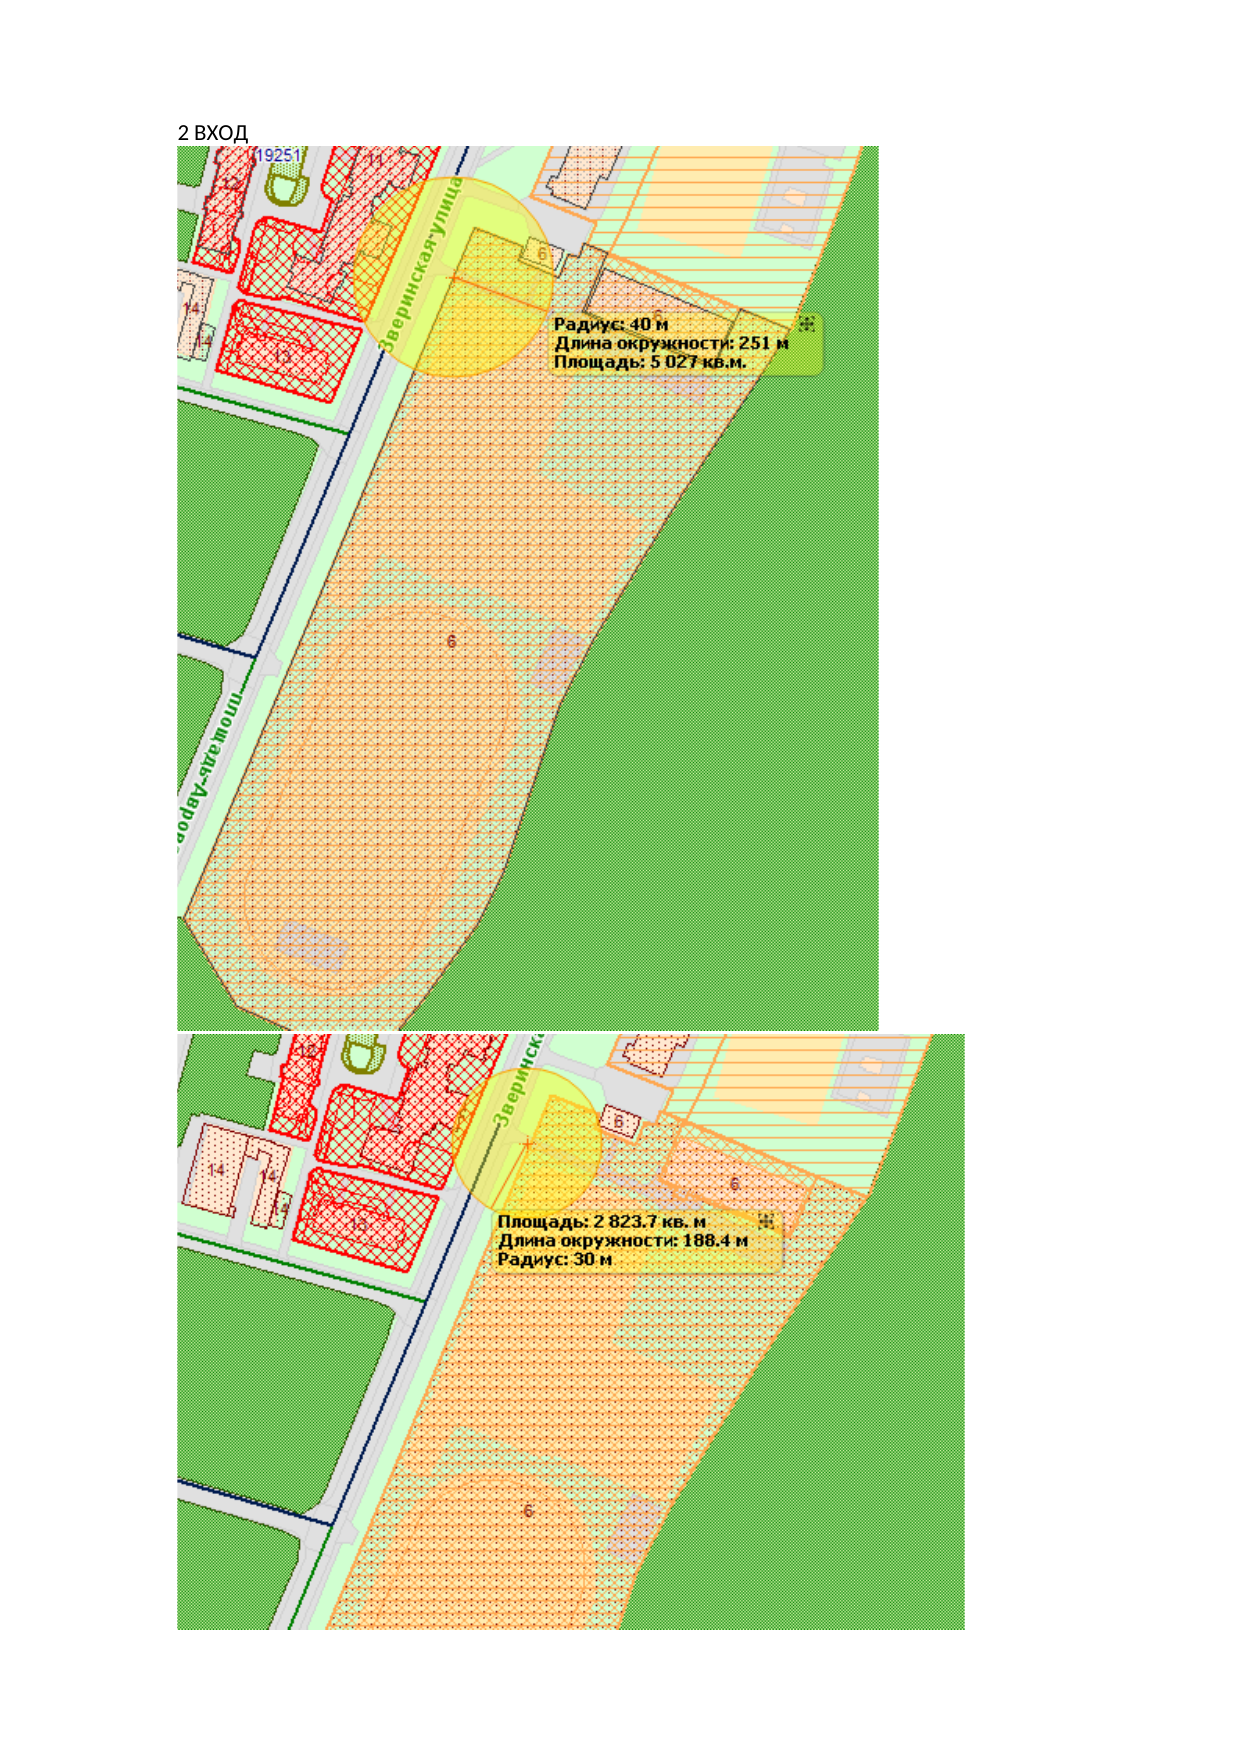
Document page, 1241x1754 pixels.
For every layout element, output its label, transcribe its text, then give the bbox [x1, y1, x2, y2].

picture [177, 146, 879, 1031]
text 2 ВХОД [177, 118, 1152, 146]
picture [177, 1034, 965, 1630]
